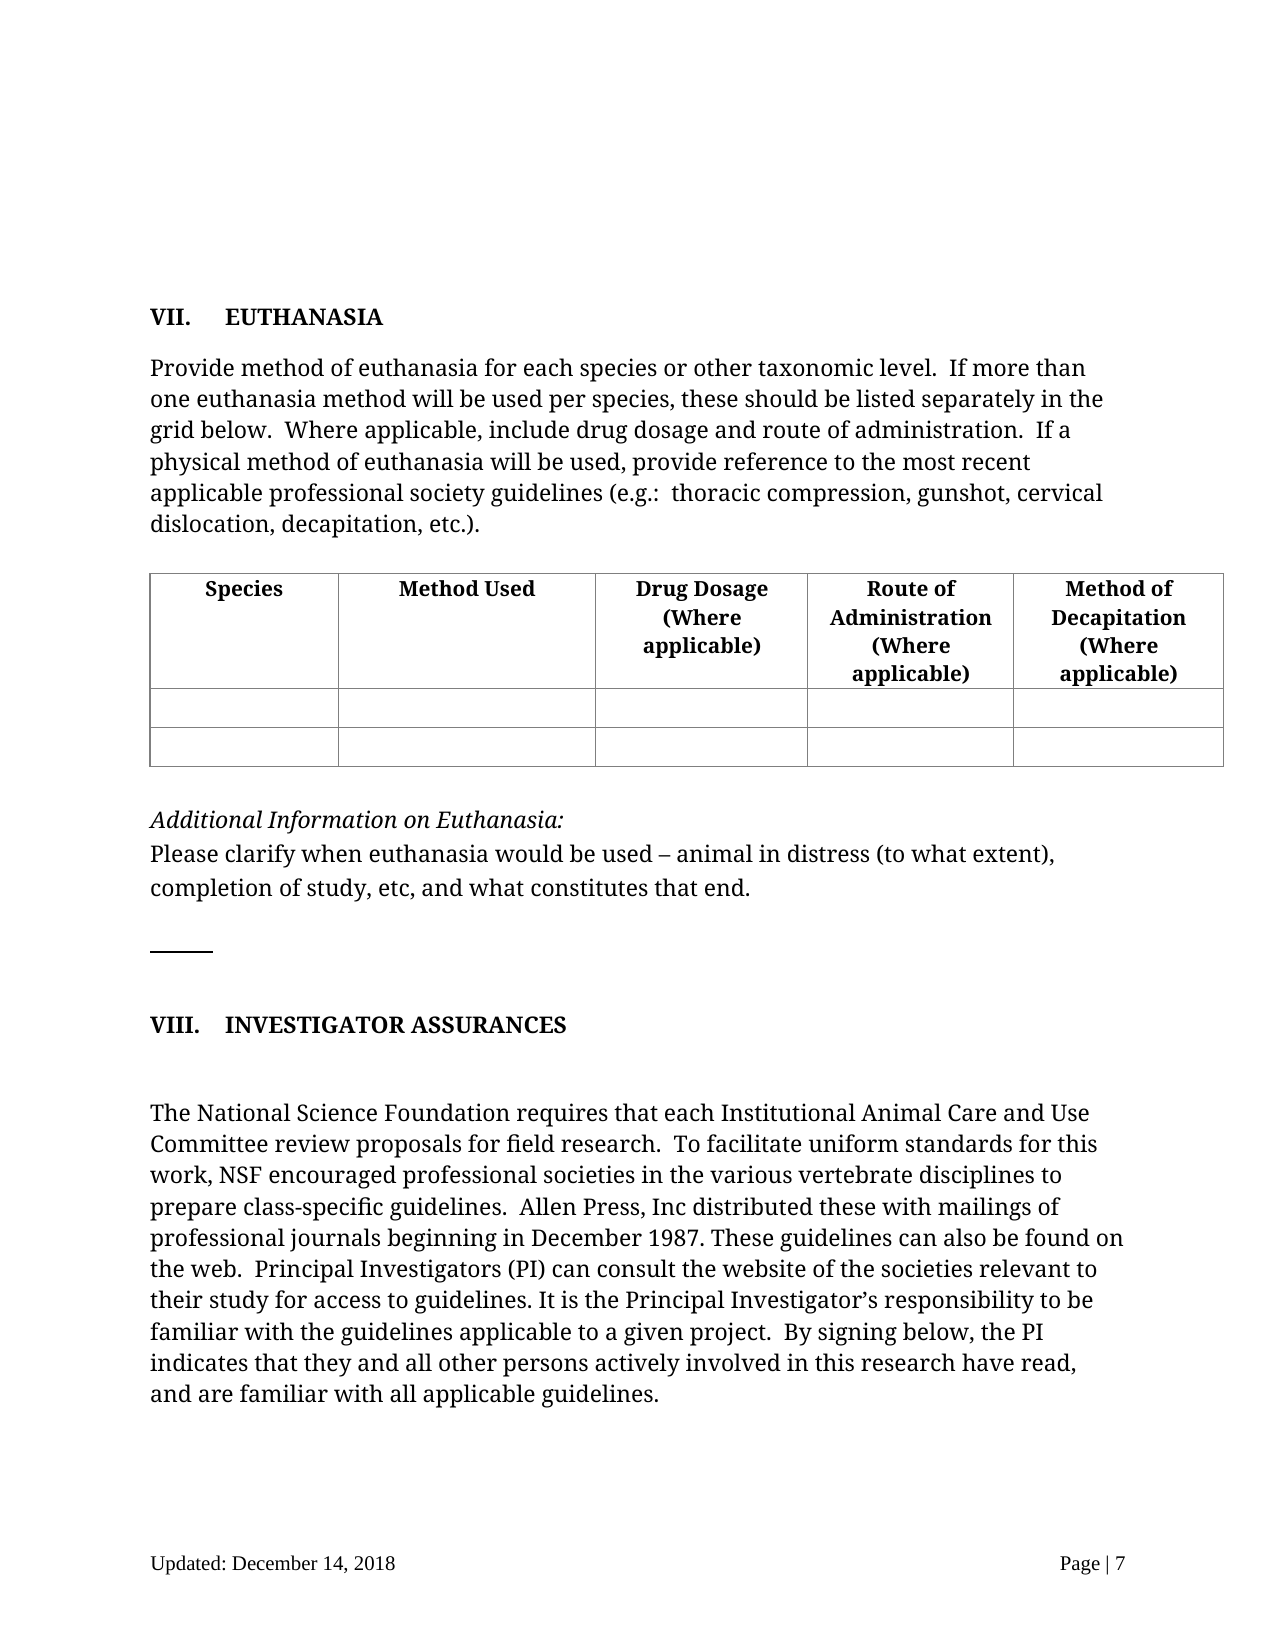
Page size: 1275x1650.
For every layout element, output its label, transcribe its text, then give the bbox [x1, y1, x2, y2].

list INVESTIGATOR ASSURANCES [150, 1009, 1125, 1040]
table_cell [596, 689, 807, 727]
text The National Science Foundation requires that each Institutional Animal Care and Use Committee review proposals for field research. To facilitate uniform standards for this work, NSF encouraged professional societies in the various vertebrate disciplines to prepare class-specific guidelines. Allen Press, Inc distributed these with mailings of professional journals beginning in December 1987. These guidelines can also be found on the web. Principal Investigators (PI) can consult the website of the societies relevant to their study for access to guidelines. It is the Principal Investigator’s responsibility to be familiar with the guidelines applicable to a given project. By signing below, the PI indicates that they and all other persons actively involved in this research have read, and are familiar with all applicable guidelines. [150, 1097, 1125, 1409]
list EUTHANASIA [150, 301, 1125, 332]
list Please clarify when euthanasia would be used – animal in distress (to what extent), completion of study, etc, and what constitutes that end. [150, 838, 1125, 903]
table_cell [808, 689, 1013, 727]
text Provide method of euthanasia for each species or other taxonomic level. If more than one euthanasia method will be used per species, these should be listed separately in the grid below. Where applicable, include drug dosage and route of administration. If a physical method of euthanasia will be used, provide reference to the most recent applicable professional society guidelines (e.g.: thoracic compression, gunshot, cervical dislocation, decapitation, etc.). [150, 352, 1125, 539]
table_header Route of Administration (Where applicable) [808, 574, 1013, 688]
table_cell [339, 728, 595, 766]
table_cell [1014, 689, 1223, 727]
table_cell [1014, 728, 1223, 766]
table_header Drug Dosage (Where applicable) [596, 574, 807, 688]
table_cell [151, 689, 338, 727]
table_header Method of Decapitation (Where applicable) [1014, 574, 1223, 688]
table_cell [596, 728, 807, 766]
table_header Method Used [339, 574, 595, 688]
list Additional Information on Euthanasia: [150, 804, 1125, 835]
table_cell [339, 689, 595, 727]
table_cell [808, 728, 1013, 766]
table_cell [151, 728, 338, 766]
table_header Species [151, 574, 338, 688]
